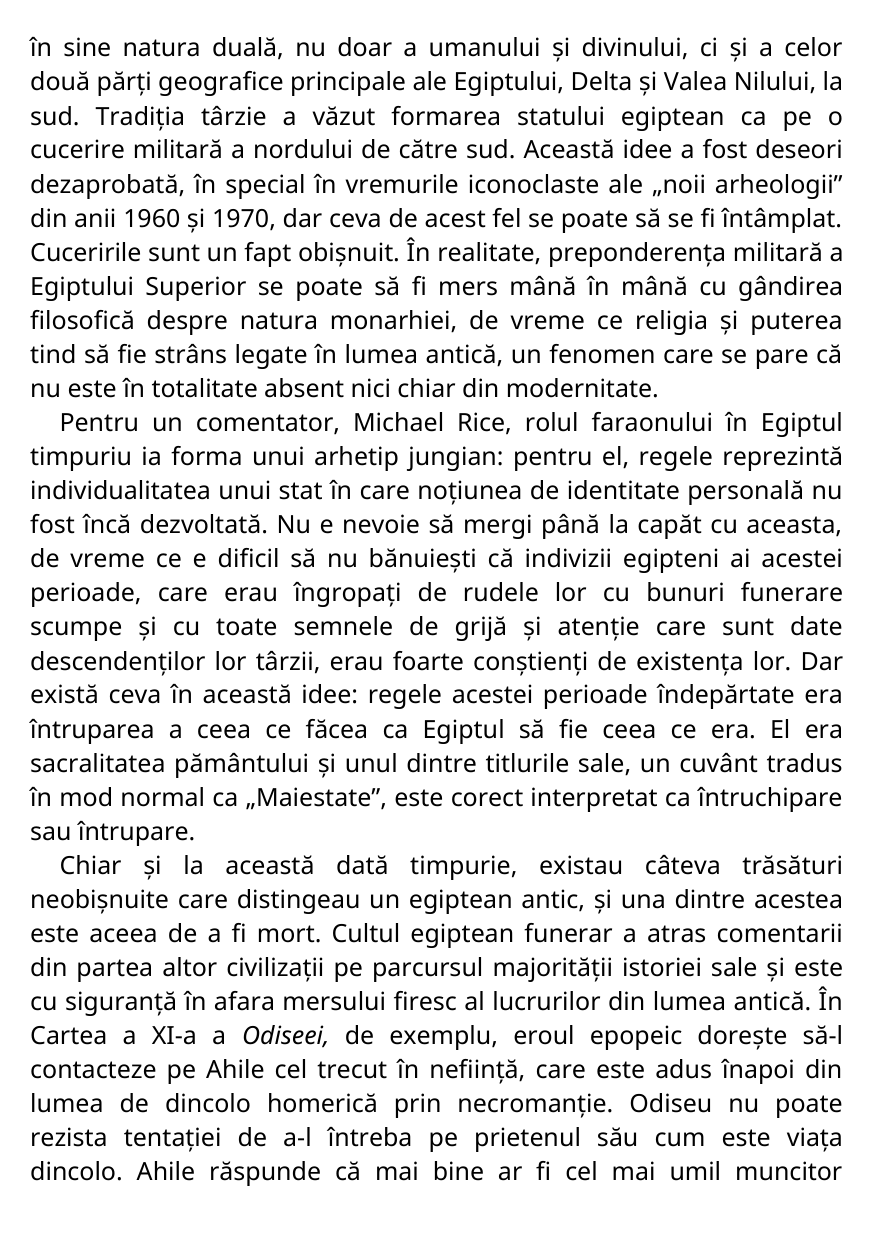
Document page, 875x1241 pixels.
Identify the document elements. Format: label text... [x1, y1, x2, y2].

text Pentru un comentator, Michael Rice, rolul faraonului în Egiptul timpuriu ia forma unui arhetip jungian: pentru el, regele reprezintă individualitatea unui stat în care noţiunea de identitate personală nu fost încă dezvoltată. Nu e nevoie să mergi până la capăt cu aceasta, de vreme ce e dificil să nu bănuieşti că indivizii egipteni ai acestei perioade, care erau îngropaţi de rudele lor cu bunuri funerare scumpe şi cu toate semnele de grijă şi atenţie care sunt date descendenţilor lor târzii, erau foarte conştienţi de existenţa lor. Dar există ceva în această idee: regele acestei perioade îndepărtate era întruparea a ceea ce făcea ca Egiptul să fie ceea ce era. El era sacralitatea pământului şi unul dintre titlurile sale, un cuvânt tradus în mod normal ca „Maiestate”, este corect interpretat ca întruchipare sau întrupare. [30, 405, 844, 847]
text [30, 30, 844, 405]
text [30, 847, 844, 1188]
